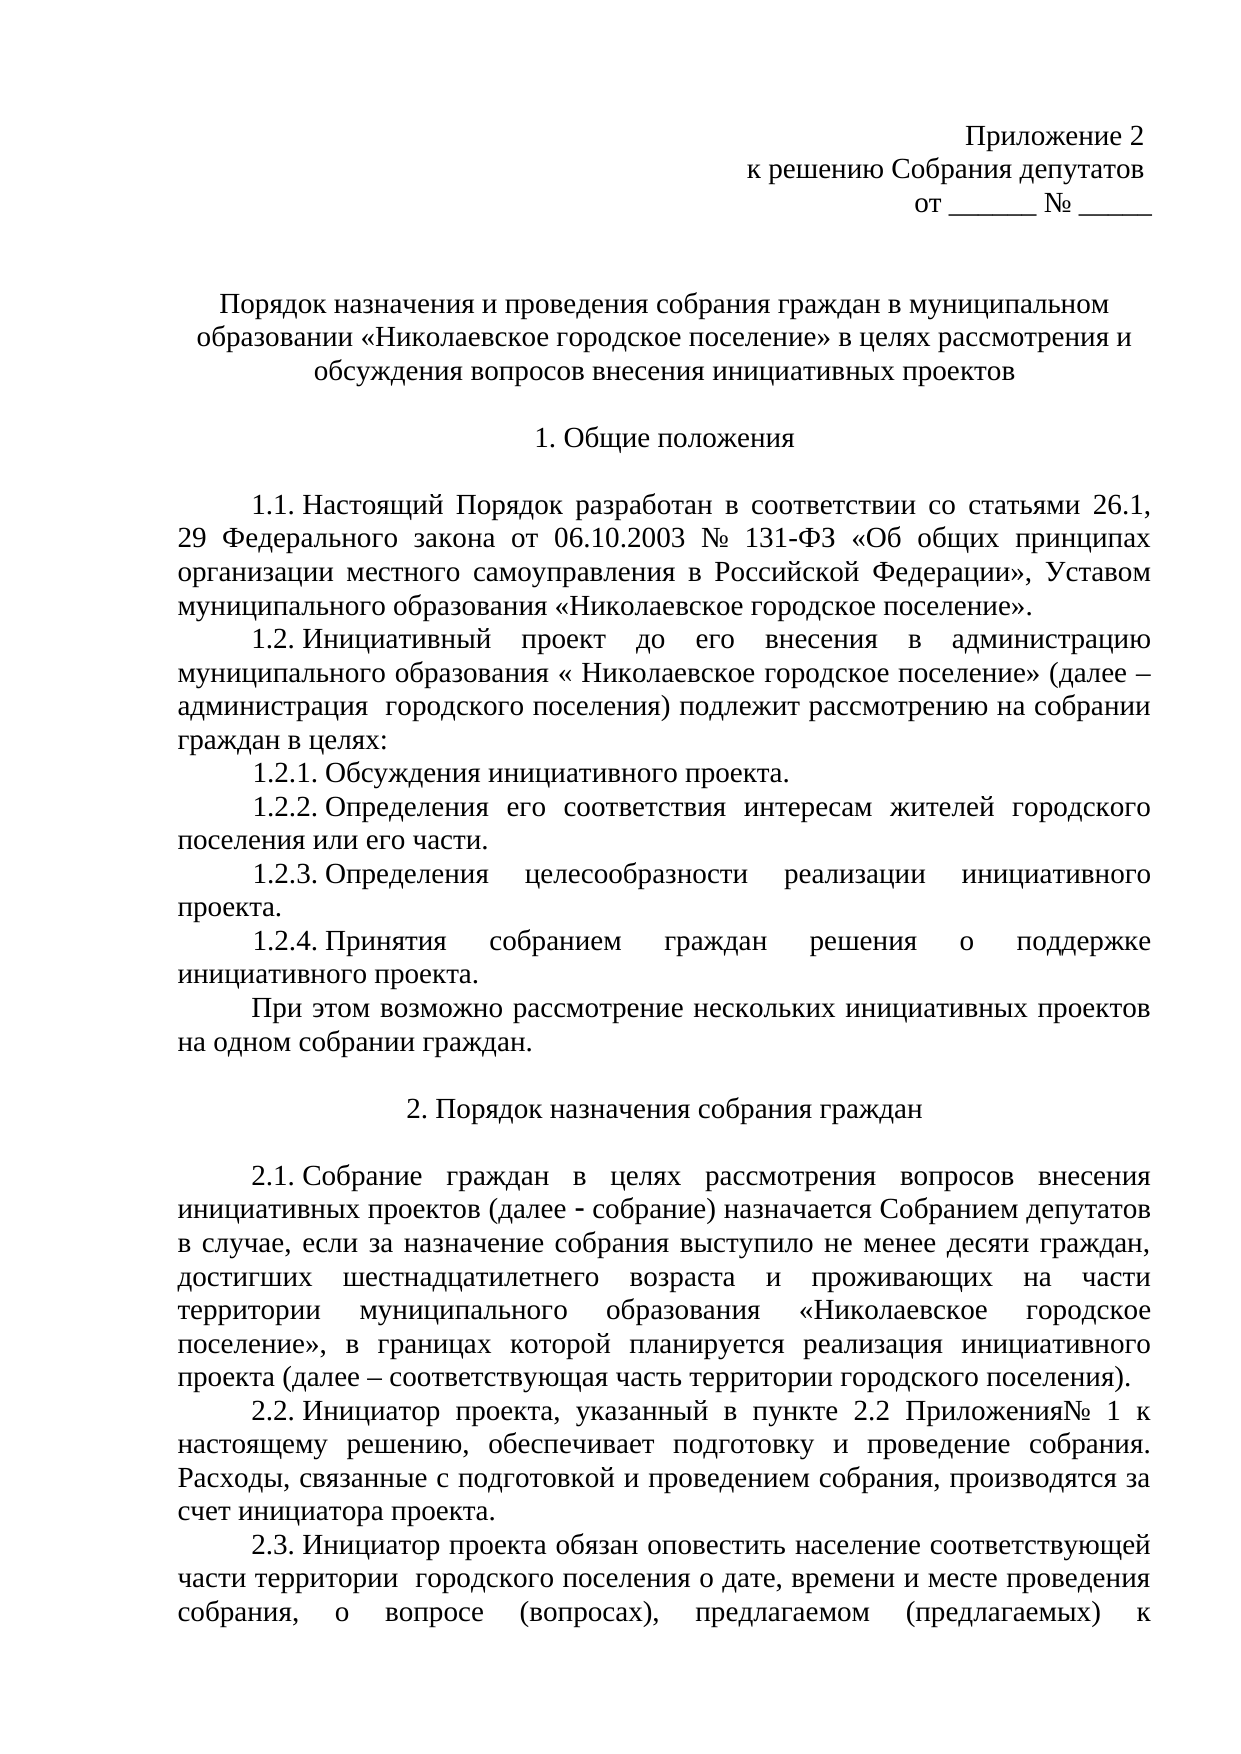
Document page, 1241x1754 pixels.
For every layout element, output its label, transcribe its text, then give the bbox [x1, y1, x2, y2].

text 2. Порядок назначения собрания граждан [177, 1091, 1152, 1124]
list Собрание граждан в целях рассмотрения вопросов внесения инициативных проектов (далее собрание) назначается Собранием депутатов в случае, если за назначение собрания выступило не менее десяти граждан, достигших шестнадцатилетнего возраста и проживающих на части территории муниципального образования «Николаевское городское поселение», в границах которой планируется реализация инициативного проекта (далее – соответствующая часть территории городского поселения). [177, 1158, 1152, 1393]
list Определения его соответствия интересам жителей городского поселения или его части. [177, 789, 1152, 856]
list Принятия собранием граждан решения о поддержке инициативного проекта. [177, 923, 1152, 990]
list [177, 1527, 1152, 1628]
text Приложение 2 к решению Собрания депутатов от ______ № _____ [177, 118, 1152, 219]
list Настоящий Порядок разработан в соответствии со статьями 26.1, 29 Федерального закона от 06.10.2003 № 131-ФЗ «Об общих принципах организации местного самоуправления в Российской Федерации», Уставом муниципального образования «Николаевское городское поселение». [177, 487, 1152, 621]
list Инициативный проект до его внесения в администрацию муниципального образования « Николаевское городское поселение» (далее – администрация городского поселения) подлежит рассмотрению на собрании граждан в целях: [177, 621, 1152, 755]
list Инициатор проекта, указанный в пункте 2.2 Приложения№ 1 к настоящему решению, обеспечивает подготовку и проведение собрания. Расходы, связанные с подготовкой и проведением собрания, производятся за счет инициатора проекта. [177, 1393, 1152, 1527]
text 1. Общие положения [177, 420, 1152, 453]
list Обсуждения инициативного проекта. [177, 755, 1152, 789]
text При этом возможно рассмотрение нескольких инициативных проектов на одном собрании граждан. [177, 990, 1152, 1057]
text Порядок назначения и проведения собрания граждан в муниципальном образовании «Николаевское городское поселение» в целях рассмотрения и обсуждения вопросов внесения инициативных проектов [177, 286, 1152, 386]
list Определения целесообразности реализации инициативного проекта. [177, 856, 1152, 923]
